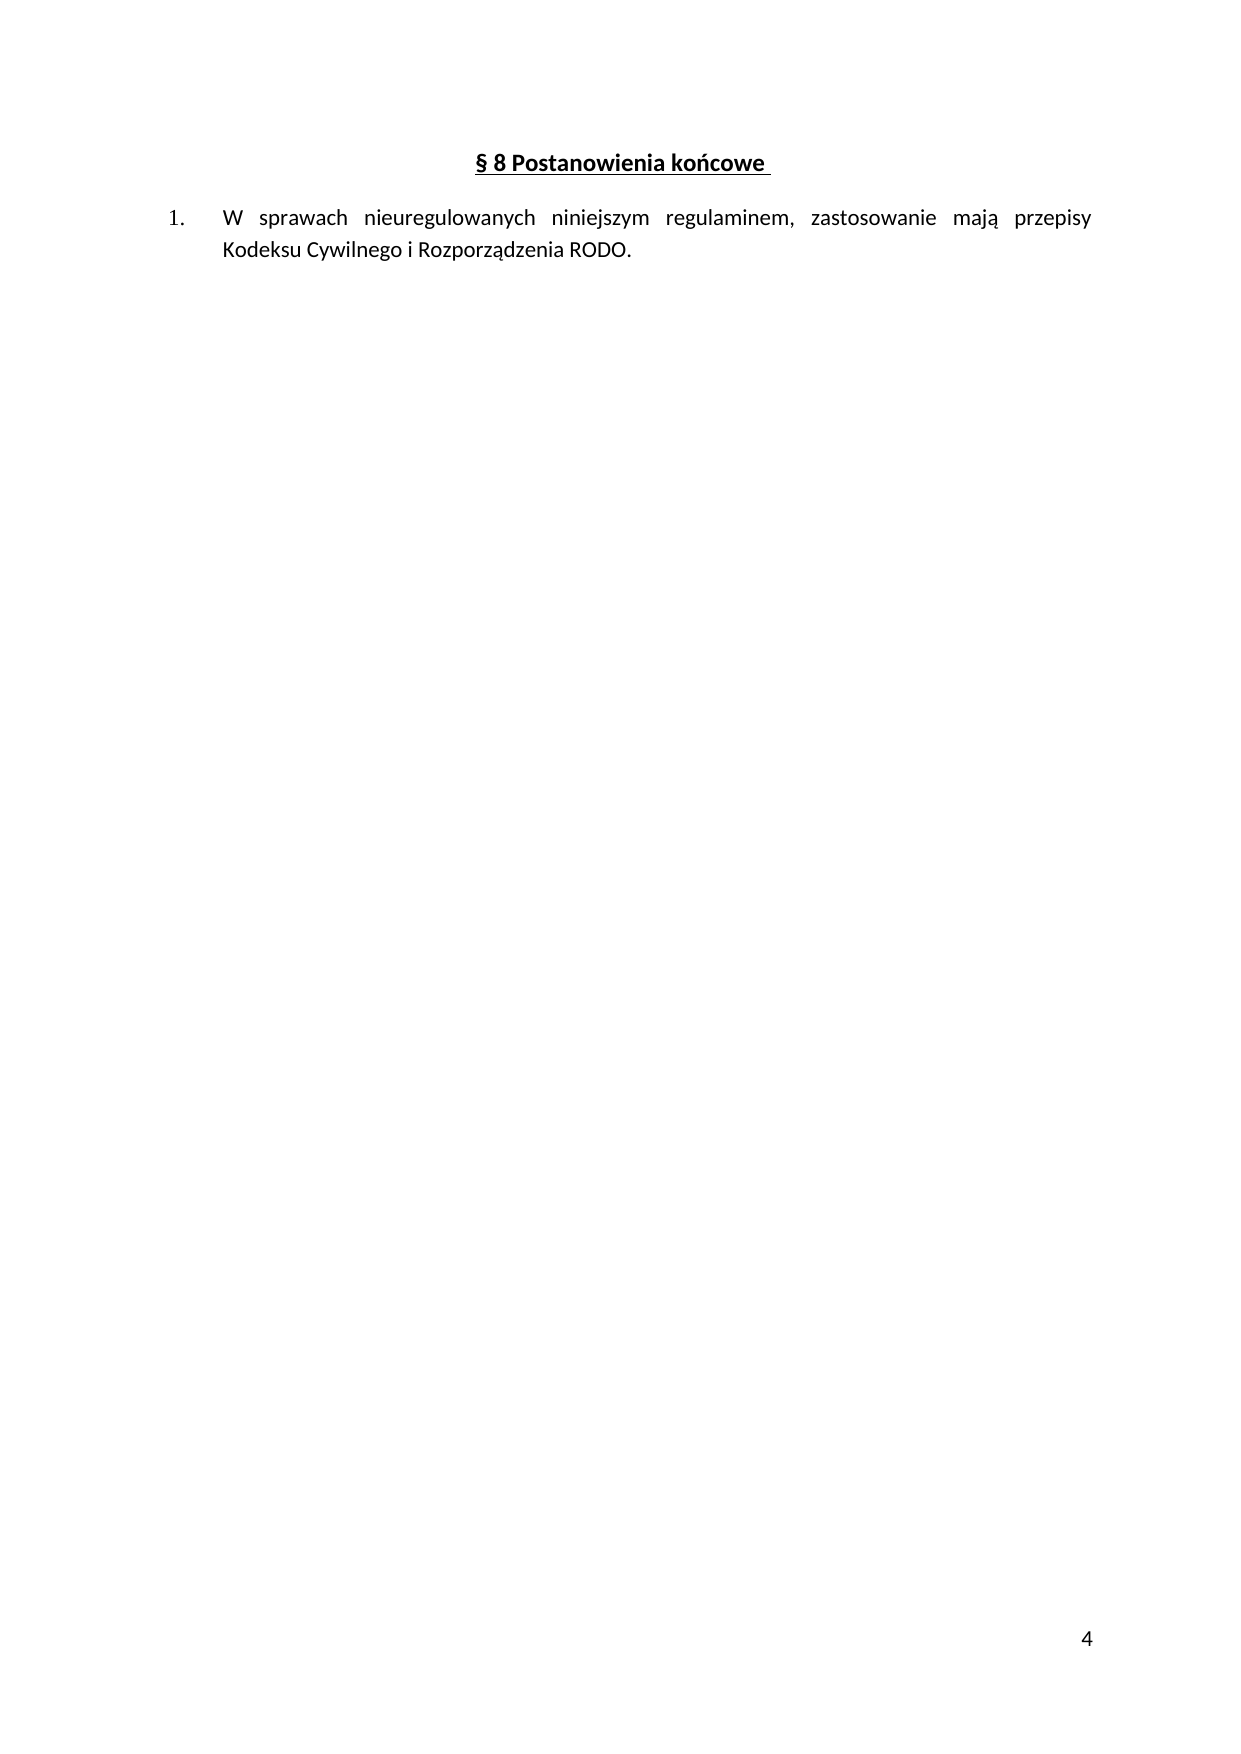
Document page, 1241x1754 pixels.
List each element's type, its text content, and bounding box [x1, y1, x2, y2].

text § 8 Postanowienia końcowe [148, 148, 1093, 178]
list W sprawach nieuregulowanych niniejszym regulaminem, zastosowanie mają przepisy Kodeksu Cywilnego i Rozporządzenia RODO. [185, 203, 1093, 264]
